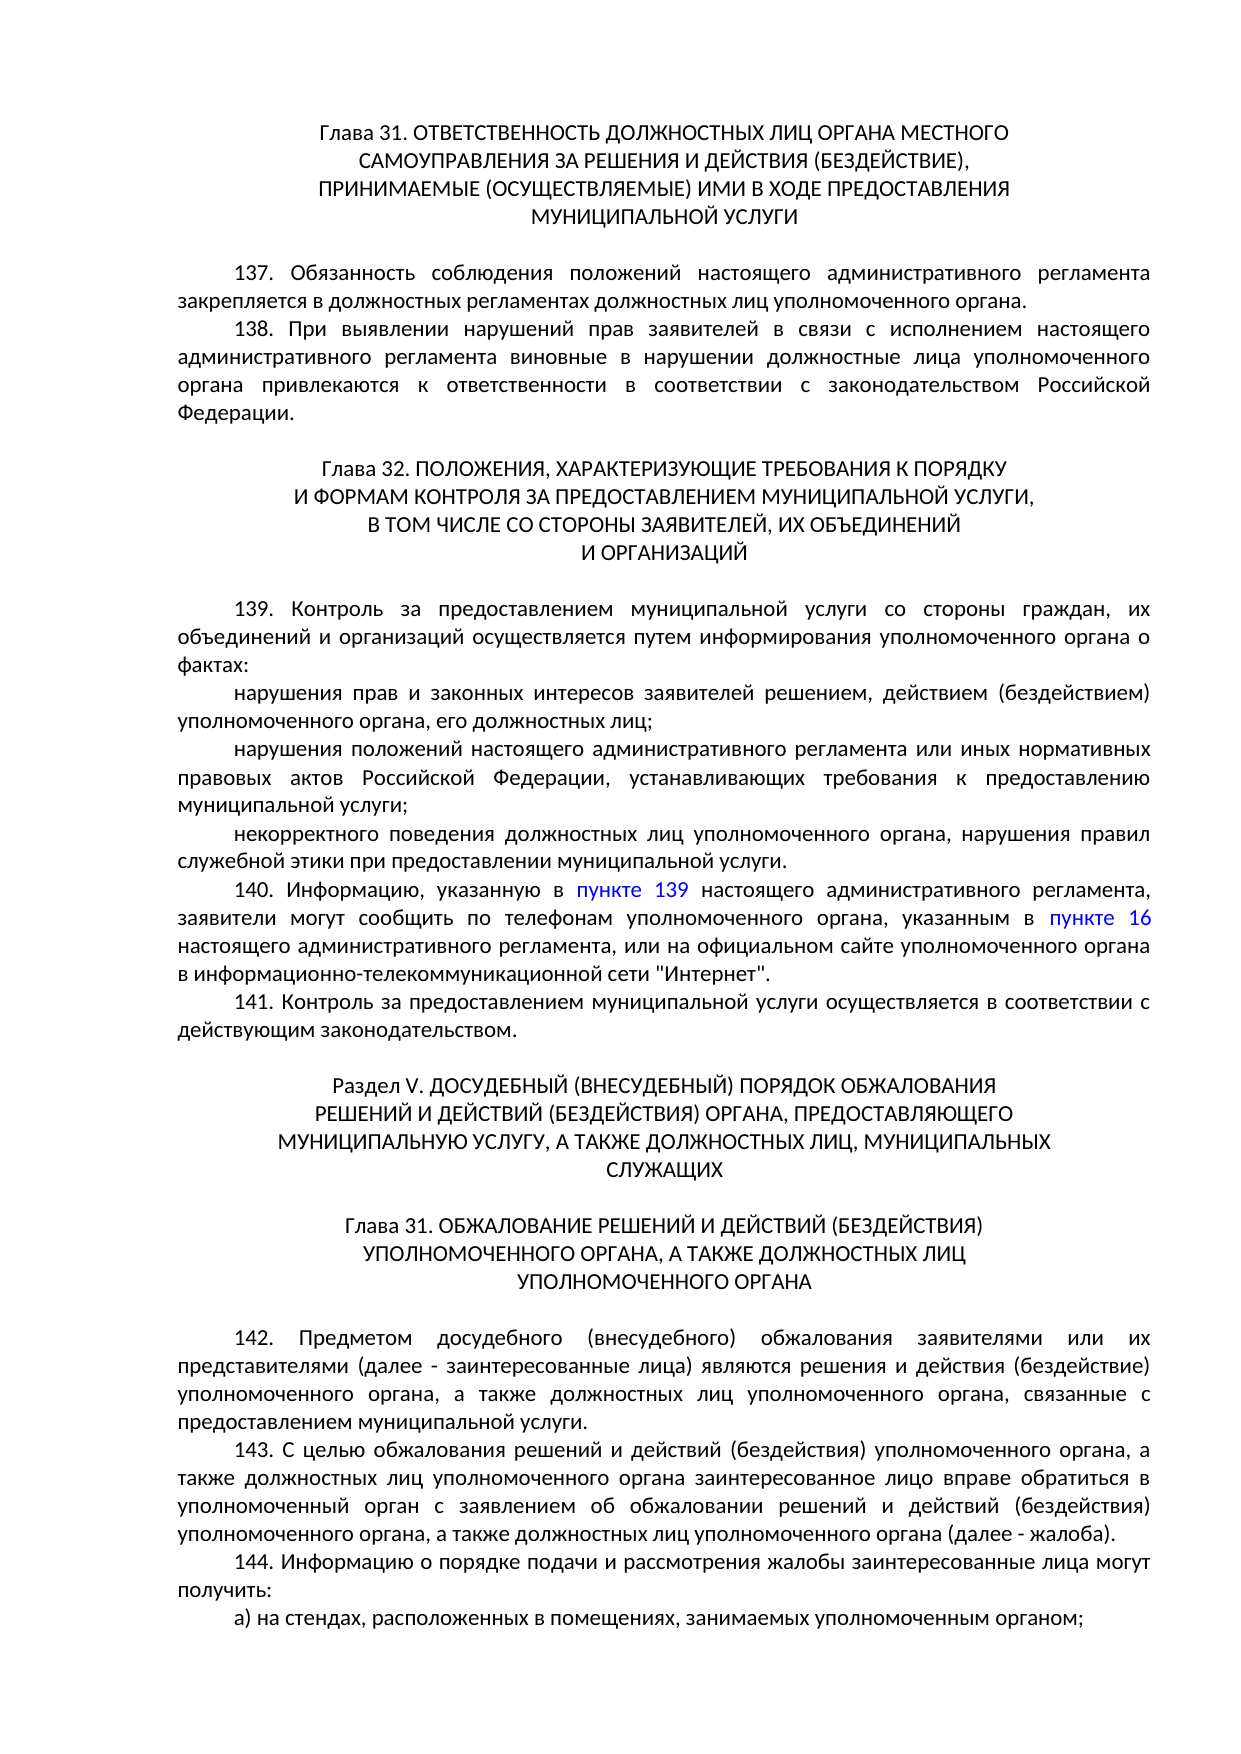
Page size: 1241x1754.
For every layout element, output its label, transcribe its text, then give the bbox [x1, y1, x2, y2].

text некорректного поведения должностных лиц уполномоченного органа, нарушения правил служебной этики при предоставлении муниципальной услуги. [177, 819, 1152, 875]
text 140. Информацию, указанную в пункте 139 настоящего административного регламента, заявители могут сообщить по телефонам уполномоченного органа, указанным в пункте 16 настоящего административного регламента, или на официальном сайте уполномоченного органа в информационно-телекоммуникационной сети "Интернет". [177, 875, 1152, 987]
text Глава 31. ОТВЕТСТВЕННОСТЬ ДОЛЖНОСТНЫХ ЛИЦ ОРГАНА МЕСТНОГО [177, 118, 1152, 146]
text И ФОРМАМ КОНТРОЛЯ ЗА ПРЕДОСТАВЛЕНИЕМ МУНИЦИПАЛЬНОЙ УСЛУГИ, [177, 482, 1152, 510]
text РЕШЕНИЙ И ДЕЙСТВИЙ (БЕЗДЕЙСТВИЯ) ОРГАНА, ПРЕДОСТАВЛЯЮЩЕГО [177, 1099, 1152, 1127]
text МУНИЦИПАЛЬНУЮ УСЛУГУ, А ТАКЖЕ ДОЛЖНОСТНЫХ ЛИЦ, МУНИЦИПАЛЬНЫХ [177, 1127, 1152, 1155]
text И ОРГАНИЗАЦИЙ [177, 538, 1152, 566]
text СЛУЖАЩИХ [177, 1155, 1152, 1183]
text УПОЛНОМОЧЕННОГО ОРГАНА, А ТАКЖЕ ДОЛЖНОСТНЫХ ЛИЦ [177, 1239, 1152, 1267]
text МУНИЦИПАЛЬНОЙ УСЛУГИ [177, 202, 1152, 230]
text САМОУПРАВЛЕНИЯ ЗА РЕШЕНИЯ И ДЕЙСТВИЯ (БЕЗДЕЙСТВИЕ), [177, 146, 1152, 174]
text Раздел V. ДОСУДЕБНЫЙ (ВНЕСУДЕБНЫЙ) ПОРЯДОК ОБЖАЛОВАНИЯ [177, 1071, 1152, 1099]
text Глава 31. ОБЖАЛОВАНИЕ РЕШЕНИЙ И ДЕЙСТВИЙ (БЕЗДЕЙСТВИЯ) [177, 1211, 1152, 1239]
text 142. Предметом досудебного (внесудебного) обжалования заявителями или их представителями (далее - заинтересованные лица) являются решения и действия (бездействие) уполномоченного органа, а также должностных лиц уполномоченного органа, связанные с предоставлением муниципальной услуги. [177, 1323, 1152, 1435]
text 138. При выявлении нарушений прав заявителей в связи с исполнением настоящего административного регламента виновные в нарушении должностные лица уполномоченного органа привлекаются к ответственности в соответствии с законодательством Российской Федерации. [177, 314, 1152, 426]
text ПРИНИМАЕМЫЕ (ОСУЩЕСТВЛЯЕМЫЕ) ИМИ В ХОДЕ ПРЕДОСТАВЛЕНИЯ [177, 174, 1152, 202]
text 137. Обязанность соблюдения положений настоящего административного регламента закрепляется в должностных регламентах должностных лиц уполномоченного органа. [177, 258, 1152, 314]
text нарушения положений настоящего административного регламента или иных нормативных правовых актов Российской Федерации, устанавливающих требования к предоставлению муниципальной услуги; [177, 734, 1152, 819]
text нарушения прав и законных интересов заявителей решением, действием (бездействием) уполномоченного органа, его должностных лиц; [177, 678, 1152, 734]
text 143. С целью обжалования решений и действий (бездействия) уполномоченного органа, а также должностных лиц уполномоченного органа заинтересованное лицо вправе обратиться в уполномоченный орган с заявлением об обжаловании решений и действий (бездействия) уполномоченного органа, а также должностных лиц уполномоченного органа (далее - жалоба). [177, 1435, 1152, 1547]
text Глава 32. ПОЛОЖЕНИЯ, ХАРАКТЕРИЗУЮЩИЕ ТРЕБОВАНИЯ К ПОРЯДКУ [177, 454, 1152, 482]
text В ТОМ ЧИСЛЕ СО СТОРОНЫ ЗАЯВИТЕЛЕЙ, ИХ ОБЪЕДИНЕНИЙ [177, 510, 1152, 538]
text 141. Контроль за предоставлением муниципальной услуги осуществляется в соответствии с действующим законодательством. [177, 987, 1152, 1043]
text УПОЛНОМОЧЕННОГО ОРГАНА [177, 1267, 1152, 1295]
text 144. Информацию о порядке подачи и рассмотрения жалобы заинтересованные лица могут получить: [177, 1547, 1152, 1603]
text а) на стендах, расположенных в помещениях, занимаемых уполномоченным органом; [177, 1603, 1152, 1631]
text 139. Контроль за предоставлением муниципальной услуги со стороны граждан, их объединений и организаций осуществляется путем информирования уполномоченного органа о фактах: [177, 594, 1152, 678]
